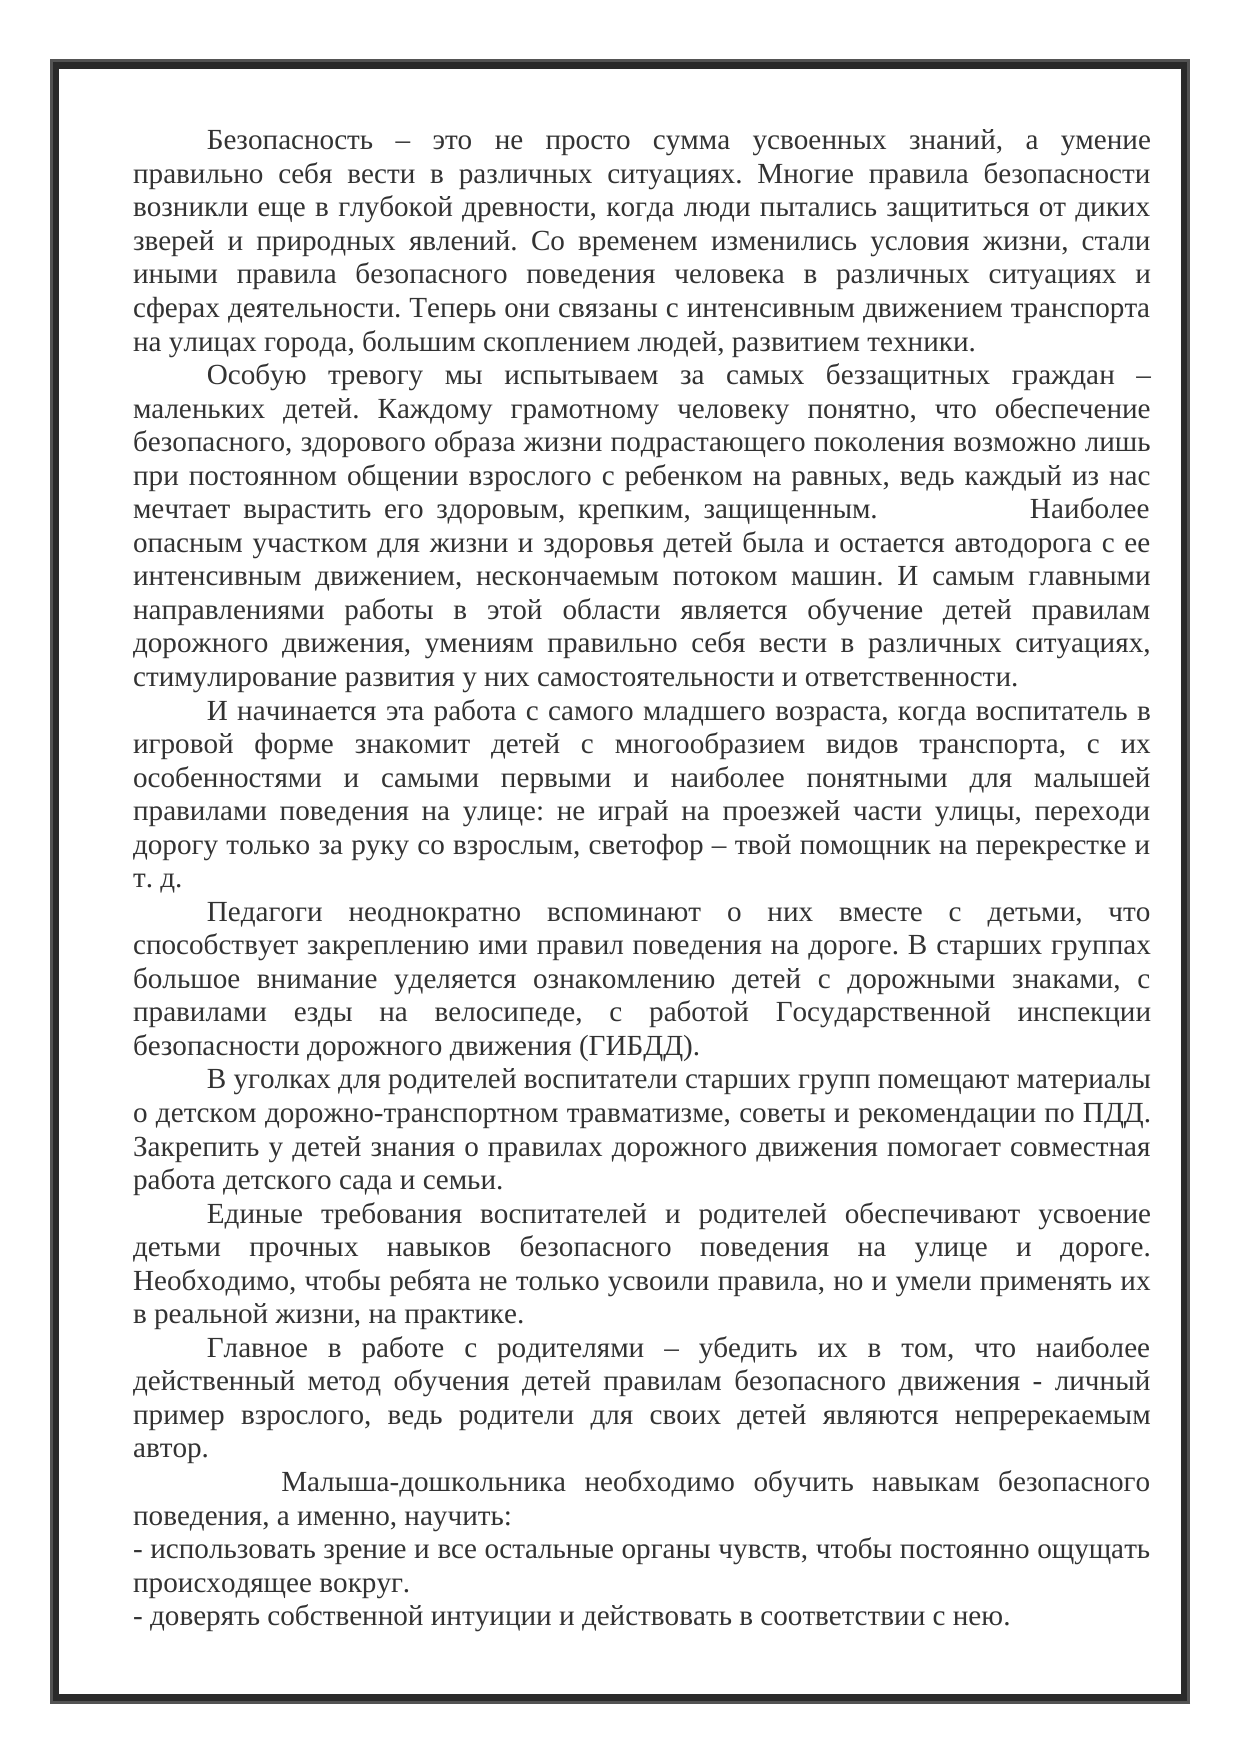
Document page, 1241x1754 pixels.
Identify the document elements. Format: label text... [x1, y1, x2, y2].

text - доверять собственной интуиции и действовать в соответствии с нею. [133, 1598, 1152, 1632]
text И начинается эта работа с самого младшего возраста, когда воспитатель в игровой форме знакомит детей с многообразием видов транспорта, с их особенностями и самыми первыми и наиболее понятными для малышей правилами поведения на улице: не играй на проезжей части улицы, переходи дорогу только за руку со взрослым, светофор – твой помощник на перекрестке и т. д. [133, 693, 1152, 894]
text В уголках для родителей воспитатели старших групп помещают материалы о детском дорожно-транспортном травматизме, советы и рекомендации по ПДД. Закрепить у детей знания о правилах дорожного движения помогает совместная работа детского сада и семьи. [133, 1062, 1152, 1196]
text Малыша-дошкольника необходимо обучить навыкам безопасного поведения, а именно, научить: [133, 1464, 1152, 1531]
text Педагоги неоднократно вспоминают о них вместе с детьми, что способствует закреплению ими правил поведения на дороге. В старших группах большое внимание уделяется ознакомлению детей с дорожными знаками, с правилами езды на велосипеде, с работой Государственной инспекции безопасности дорожного движения (ГИБДД). [133, 894, 1152, 1062]
text Особую тревогу мы испытываем за самых беззащитных граждан – маленьких детей. Каждому грамотному человеку понятно, что обеспечение безопасного, здорового образа жизни подрастающего поколения возможно лишь при постоянном общении взрослого с ребенком на равных, ведь каждый из нас мечтает вырастить его здоровым, крепким, защищенным. Наиболее опасным участком для жизни и здоровья детей была и остается автодорога с ее интенсивным движением, нескончаемым потоком машин. И самым главными направлениями работы в этой области является обучение детей правилам дорожного движения, умениям правильно себя вести в различных ситуациях, стимулирование развития у них самостоятельности и ответственности. [133, 357, 1152, 693]
text Единые требования воспитателей и родителей обеспечивают усвоение детьми прочных навыков безопасного поведения на улице и дороге. Необходимо, чтобы ребята не только усвоили правила, но и умели применять их в реальной жизни, на практике. [133, 1196, 1152, 1330]
text Безопасность – это не просто сумма усвоенных знаний, а умение правильно себя вести в различных ситуациях. Многие правила безопасности возникли еще в глубокой древности, когда люди пытались защититься от диких зверей и природных явлений. Со временем изменились условия жизни, стали иными правила безопасного поведения человека в различных ситуациях и сферах деятельности. Теперь они связаны с интенсивным движением транспорта на улицах города, большим скоплением людей, развитием техники. [133, 122, 1152, 357]
text Главное в работе с родителями – убедить их в том, что наиболее действенный метод обучения детей правилам безопасного движения - личный пример взрослого, ведь родители для своих детей являются непререкаемым автор. [133, 1330, 1152, 1464]
text - использовать зрение и все остальные органы чувств, чтобы постоянно ощущать происходящее вокруг. [133, 1531, 1152, 1598]
